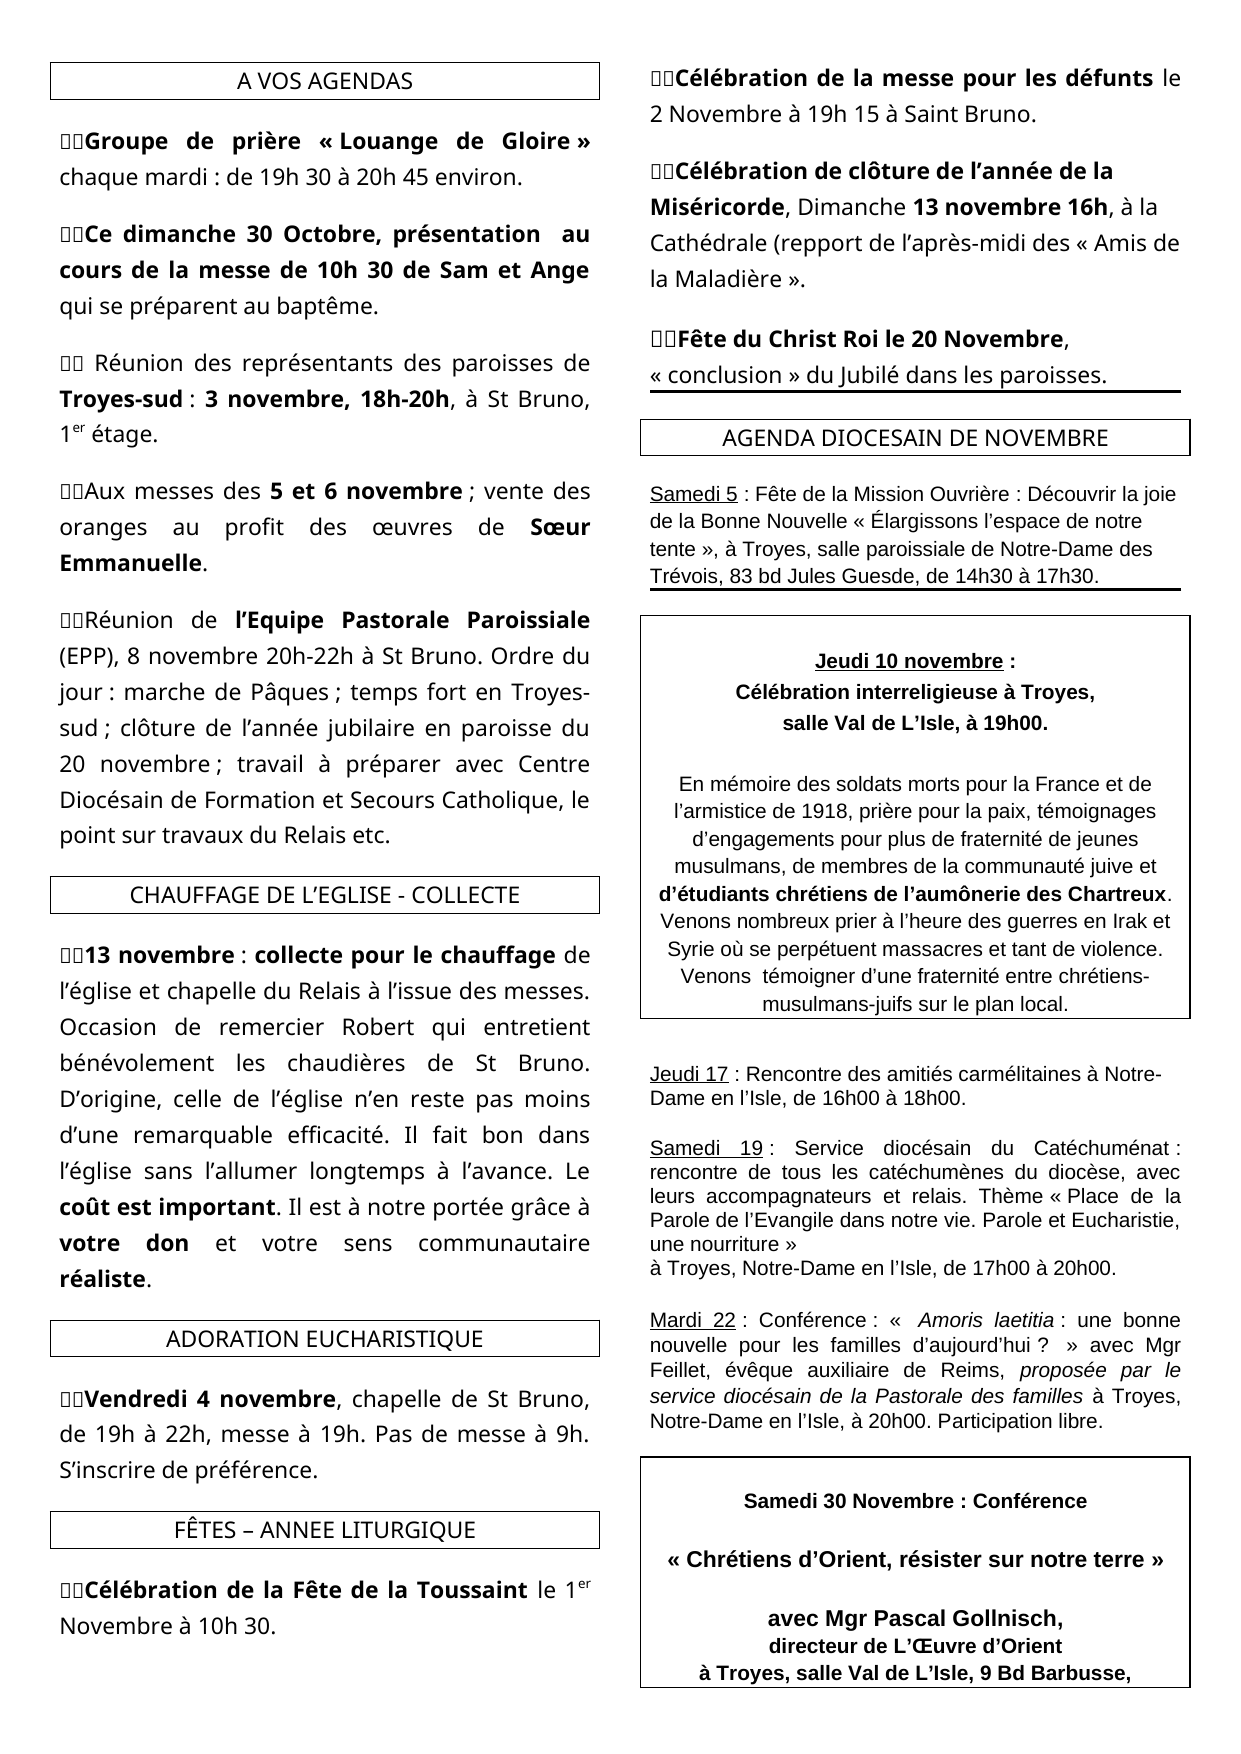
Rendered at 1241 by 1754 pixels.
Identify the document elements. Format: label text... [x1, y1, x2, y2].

text Samedi 5 : Fête de la Mission Ouvrière : Découvrir la joie de la Bonne Nouvelle « Élargissons l’espace de notre tente », à Troyes, salle paroissiale de Notre-Dame des Trévois, 83 bd Jules Guesde, de 14h30 à 17h30. [649, 481, 1181, 591]
text salle Val de L’Isle, à 19h00. [641, 707, 1189, 737]
text à Troyes, Notre-Dame en l’Isle, de 17h00 à 20h00. [649, 1256, 1181, 1279]
text ADORATION EUCHARISTIQUE [51, 1321, 599, 1356]
text Jeudi 17 : Rencontre des amitiés carmélitaines à Notre-Dame en l’Isle, de 16h00 à 18h00. [649, 1061, 1181, 1136]
text 13 novembre : collecte pour le chauffage de l’église et chapelle du Relais à l’issue des messes. Occasion de remercier Robert qui entretient bénévolement les chaudières de St Bruno. D’origine, celle de l’église n’en reste pas moins d’une remarquable efficacité. Il fait bon dans l’église sans l’allumer longtemps à l’avance. Le coût est important. Il est à notre portée grâce à votre don et votre sens communautaire réaliste. [59, 939, 591, 1294]
text Célébration de la Fête de la Toussaint le 1er Novembre à 10h 30. [59, 1574, 591, 1641]
text CHAUFFAGE DE L’EGLISE - COLLECTE [51, 877, 599, 913]
text avec Mgr Pascal Gollnisch, [641, 1601, 1189, 1631]
text Fête du Christ Roi le 20 Novembre, « conclusion » du Jubilé dans les paroisses. [649, 323, 1181, 393]
text AGENDA DIOCESAIN DE NOVEMBRE [641, 420, 1189, 455]
text Réunion de l’Equipe Pastorale Paroissiale (EPP), 8 novembre 20h-22h à St Bruno. Ordre du jour : marche de Pâques ; temps fort en Troyes-sud ; clôture de l’année jubilaire en paroisse du 20 novembre ; travail à préparer avec Centre Diocésain de Formation et Secours Catholique, le point sur travaux du Relais etc. [59, 604, 591, 851]
text directeur de L’Œuvre d’Orient [641, 1631, 1189, 1658]
text « Chrétiens d’Orient, résister sur notre terre » [641, 1542, 1189, 1575]
text Groupe de prière « Louange de Gloire » chaque mardi : de 19h 30 à 20h 45 environ. [59, 125, 591, 192]
text Aux messes des 5 et 6 novembre ; vente des oranges au profit des œuvres de Sœur Emmanuelle. [59, 475, 591, 578]
text FÊTES – ANNEE LITURGIQUE [51, 1512, 599, 1548]
text En mémoire des soldats morts pour la France et de l’armistice de 1918, prière pour la paix, témoignages d’engagements pour plus de fraternité de jeunes musulmans, de membres de la communauté juive et d’étudiants chrétiens de l’aumônerie des Chartreux. Venons nombreux prier à l’heure des guerres en Irak et Syrie où se perpétuent massacres et tant de violence. Venons témoigner d’une fraternité entre chrétiens-musulmans-juifs sur le plan local. [641, 768, 1189, 1018]
text Vendredi 4 novembre, chapelle de St Bruno, de 19h à 22h, messe à 19h. Pas de messe à 9h. S’inscrire de préférence. [59, 1382, 591, 1486]
text Célébration interreligieuse à Troyes, [641, 677, 1189, 707]
text Célébration de la messe pour les défunts le 2 Novembre à 19h 15 à Saint Bruno. [649, 62, 1181, 129]
text Célébration de clôture de l’année de la Miséricorde, Dimanche 13 novembre 16h, à la Cathédrale (repport de l’après-midi des « Amis de la Maladière ». [649, 155, 1181, 297]
text Jeudi 10 novembre : [641, 646, 1189, 676]
text A VOS AGENDAS [51, 63, 599, 99]
text Ce dimanche 30 Octobre, présentation au cours de la messe de 10h 30 de Sam et Ange qui se préparent au baptême. [59, 218, 591, 321]
text Samedi 19 : Service diocésain du Catéchuménat : rencontre de tous les catéchumènes du diocèse, avec leurs accompagnateurs et relais. Thème « Place de la Parole de l’Evangile dans notre vie. Parole et Eucharistie, une nourriture » [649, 1136, 1181, 1256]
text Samedi 30 Novembre : Conférence [641, 1486, 1189, 1516]
text  Réunion des représentants des paroisses de Troyes-sud : 3 novembre, 18h-20h, à St Bruno, 1er étage. [59, 347, 591, 450]
text à Troyes, salle Val de L’Isle, 9 Bd Barbusse, [641, 1658, 1189, 1687]
text Mardi 22 : Conférence : « Amoris laetitia : une bonne nouvelle pour les familles d’aujourd’hui ? » avec Mgr Feillet, évêque auxiliaire de Reims, proposée par le service diocésain de la Pastorale des familles à Troyes, Notre-Dame en l’Isle, à 20h00. Participation libre. [649, 1307, 1181, 1432]
